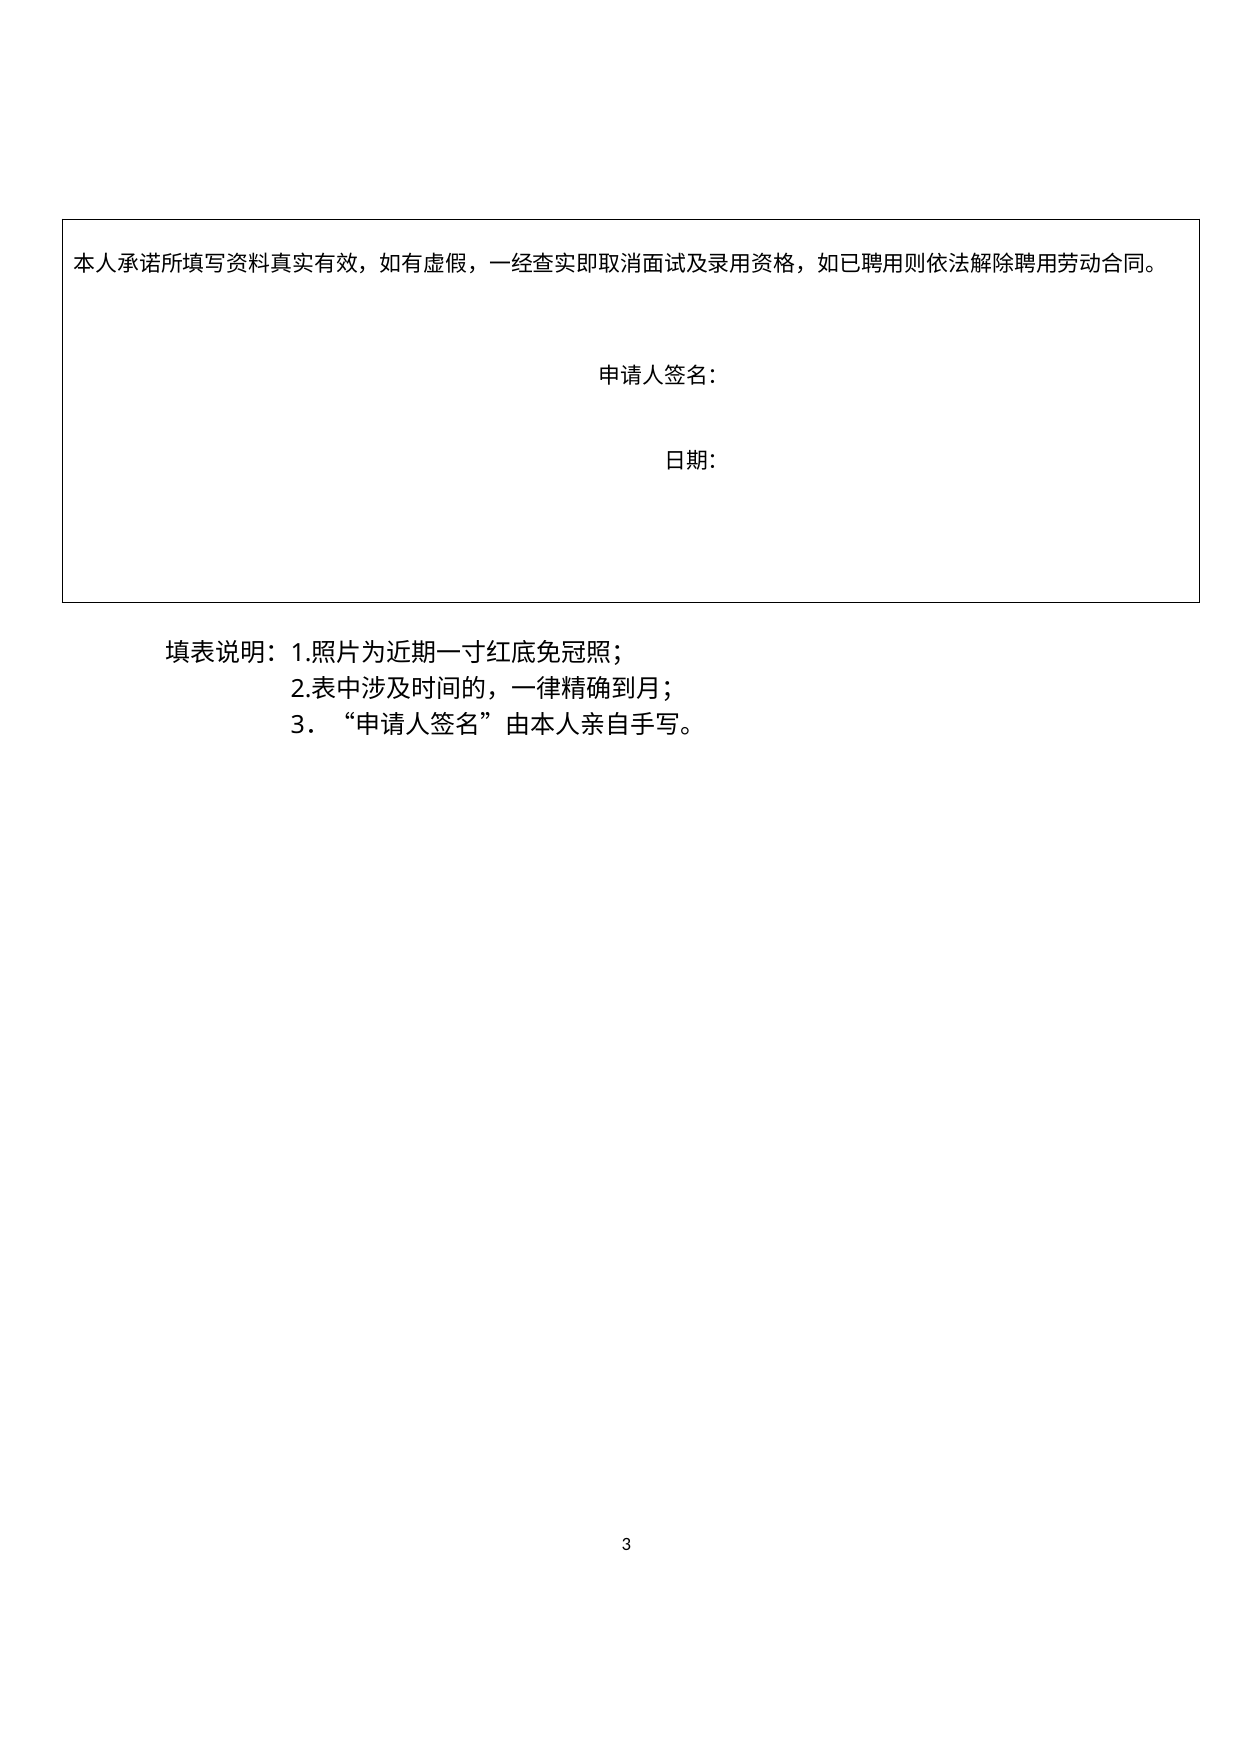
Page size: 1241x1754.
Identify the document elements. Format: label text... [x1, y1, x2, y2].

text 3．“申请人签名”由本人亲自手写。 [165, 705, 1087, 741]
table_cell 本人承诺所填写资料真实有效，如有虚假，一经查实即取消面试及录用资格，如已聘用则依法解除聘用劳动合同。 申请人签名： 日期： [63, 220, 1199, 602]
text 填表说明：1.照片为近期一寸红底免冠照； [165, 632, 1087, 669]
text 2.表中涉及时间的，一律精确到月； [165, 669, 1087, 705]
